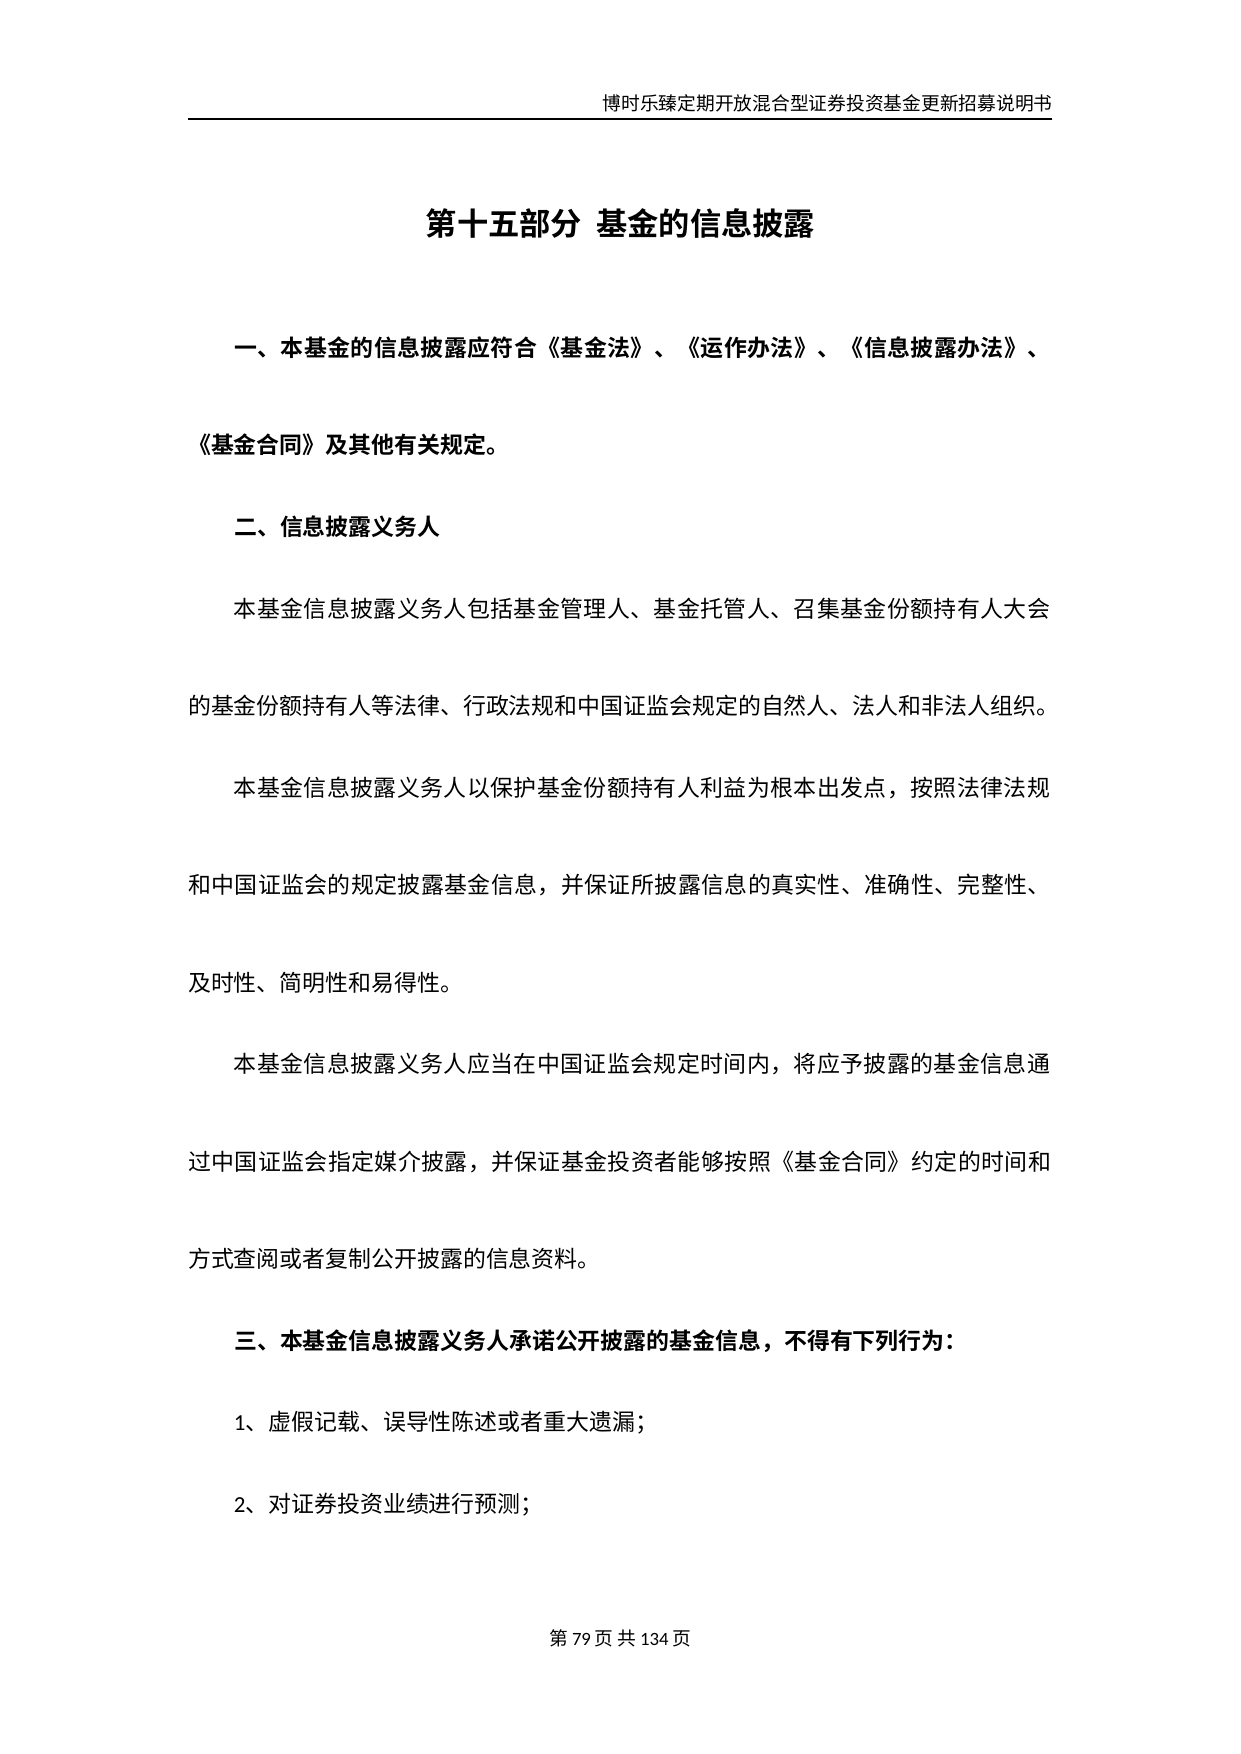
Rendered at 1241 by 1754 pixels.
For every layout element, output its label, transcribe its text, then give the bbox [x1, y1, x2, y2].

text 本基金信息披露义务人包括基金管理人、基金托管人、召集基金份额持有人大会的基金份额持有人等法律、行政法规和中国证监会规定的自然人、法人和非法人组织。 [188, 575, 1052, 737]
text 二、信息披露义务人 [188, 493, 1052, 558]
text 2、对证券投资业绩进行预测； [188, 1470, 1052, 1535]
text 本基金信息披露义务人以保护基金份额持有人利益为根本出发点，按照法律法规和中国证监会的规定披露基金信息，并保证所披露信息的真实性、准确性、完整性、及时性、简明性和易得性。 [188, 754, 1052, 1014]
text 1、虚假记载、误导性陈述或者重大遗漏； [188, 1388, 1052, 1453]
text 一、本基金的信息披露应符合《基金法》、《运作办法》、《信息披露办法》、《基金合同》及其他有关规定。 [188, 314, 1052, 477]
subtitle 第十五部分 基金的信息披露 [188, 189, 1052, 254]
text 三、本基金信息披露义务人承诺公开披露的基金信息，不得有下列行为： [188, 1307, 1052, 1372]
text 本基金信息披露义务人应当在中国证监会规定时间内，将应予披露的基金信息通过中国证监会指定媒介披露，并保证基金投资者能够按照《基金合同》约定的时间和方式查阅或者复制公开披露的信息资料。 [188, 1030, 1052, 1290]
